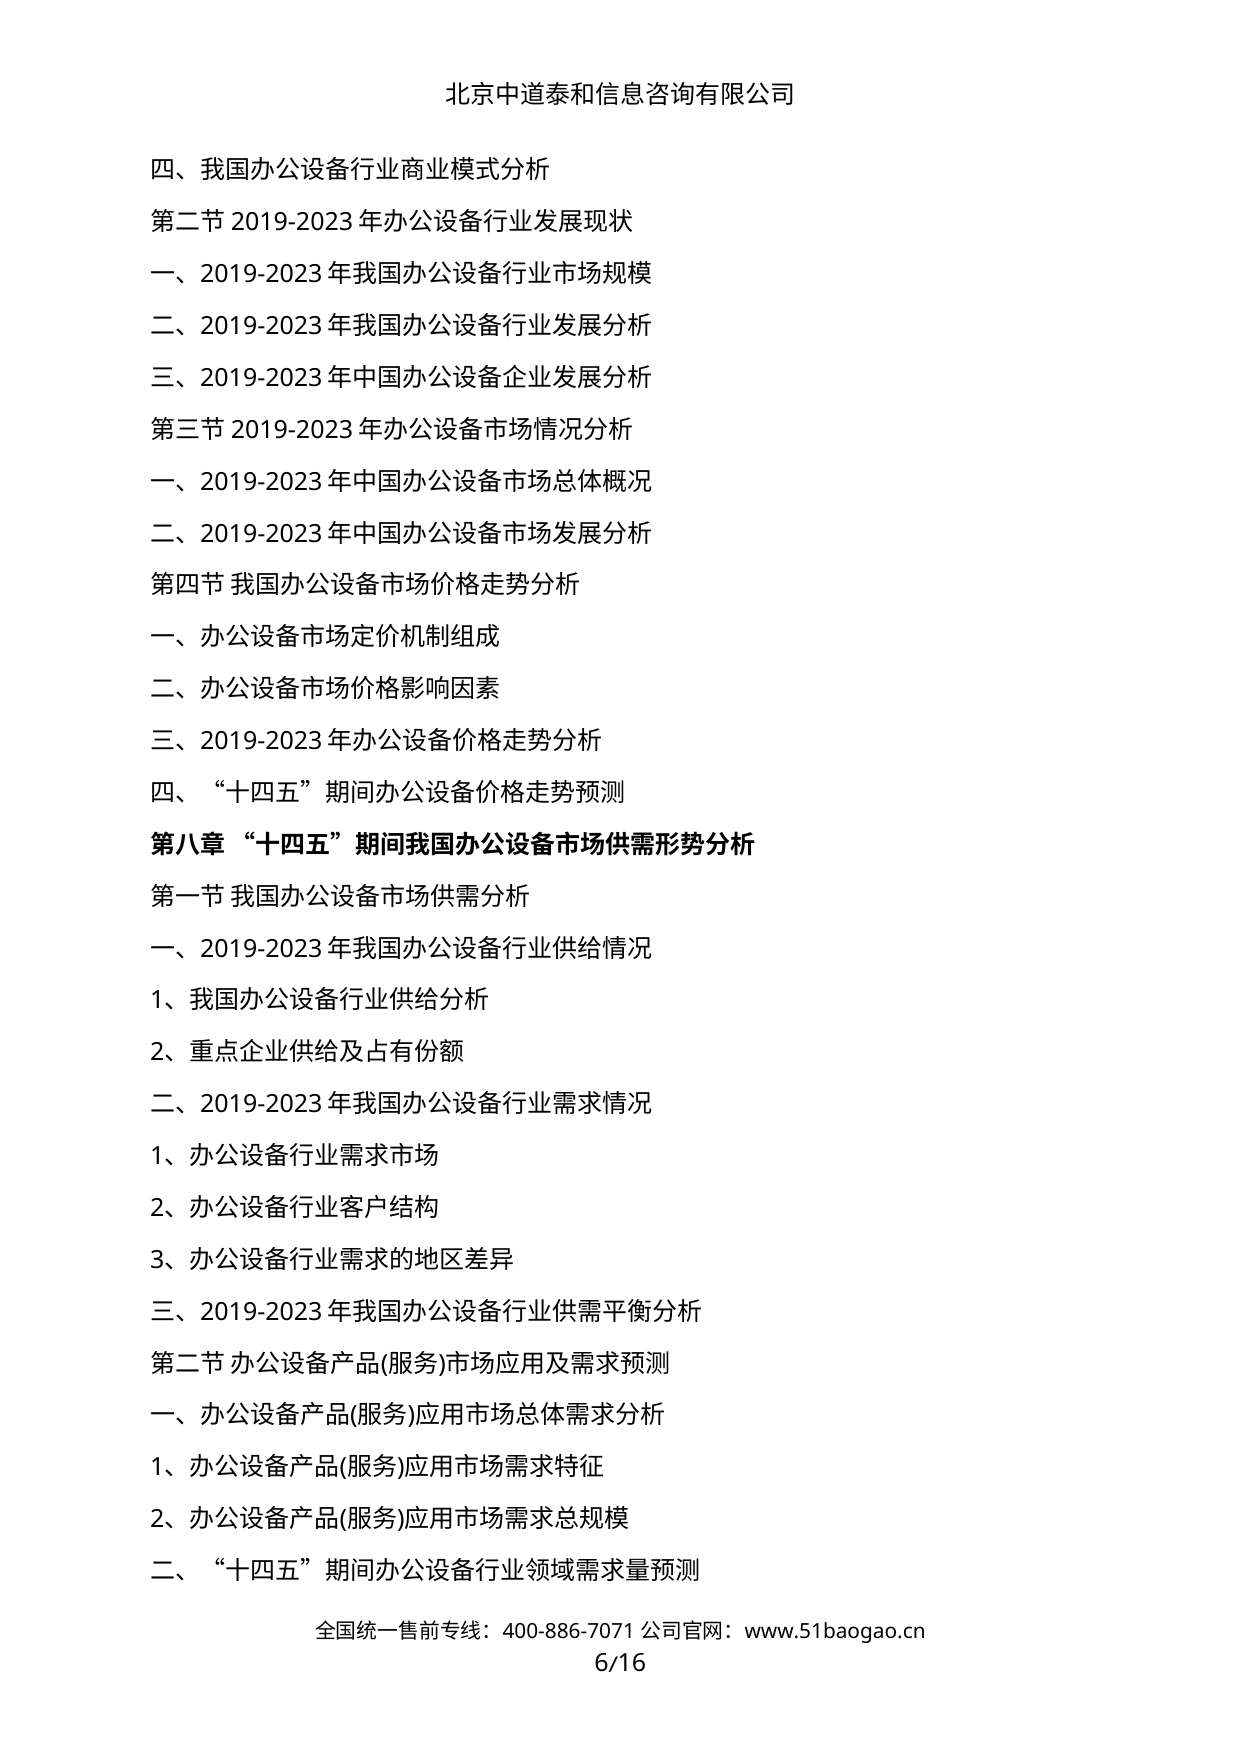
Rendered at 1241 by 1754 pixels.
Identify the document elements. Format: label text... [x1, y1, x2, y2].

text 二、“十四五”期间办公设备行业领域需求量预测 [150, 1551, 1090, 1587]
text 三、2019-2023年中国办公设备企业发展分析 [150, 357, 1090, 394]
text 2、重点企业供给及占有份额 [150, 1032, 1090, 1068]
text 第四节 我国办公设备市场价格走势分析 [150, 565, 1090, 601]
text 一、2019-2023年我国办公设备行业市场规模 [150, 254, 1090, 290]
text 第八章 “十四五”期间我国办公设备市场供需形势分析 [150, 824, 1090, 861]
text 2、办公设备产品(服务)应用市场需求总规模 [150, 1499, 1090, 1535]
text 二、2019-2023年我国办公设备行业需求情况 [150, 1084, 1090, 1120]
text 第二节 办公设备产品(服务)市场应用及需求预测 [150, 1343, 1090, 1379]
text 三、2019-2023年我国办公设备行业供需平衡分析 [150, 1291, 1090, 1327]
text 1、办公设备行业需求市场 [150, 1136, 1090, 1172]
text 四、“十四五”期间办公设备价格走势预测 [150, 772, 1090, 809]
text 1、我国办公设备行业供给分析 [150, 980, 1090, 1016]
text 第二节 2019-2023年办公设备行业发展现状 [150, 202, 1090, 238]
text 一、2019-2023年中国办公设备市场总体概况 [150, 461, 1090, 497]
text 3、办公设备行业需求的地区差异 [150, 1239, 1090, 1276]
text 二、办公设备市场价格影响因素 [150, 669, 1090, 705]
text 一、2019-2023年我国办公设备行业供给情况 [150, 928, 1090, 964]
text 一、办公设备产品(服务)应用市场总体需求分析 [150, 1395, 1090, 1431]
text 四、我国办公设备行业商业模式分析 [150, 150, 1090, 186]
text 第三节 2019-2023年办公设备市场情况分析 [150, 409, 1090, 446]
text 三、2019-2023年办公设备价格走势分析 [150, 721, 1090, 757]
text 二、2019-2023年中国办公设备市场发展分析 [150, 513, 1090, 549]
text 第一节 我国办公设备市场供需分析 [150, 876, 1090, 912]
text 2、办公设备行业客户结构 [150, 1187, 1090, 1224]
text 一、办公设备市场定价机制组成 [150, 617, 1090, 653]
text 1、办公设备产品(服务)应用市场需求特征 [150, 1447, 1090, 1483]
text 二、2019-2023年我国办公设备行业发展分析 [150, 306, 1090, 342]
